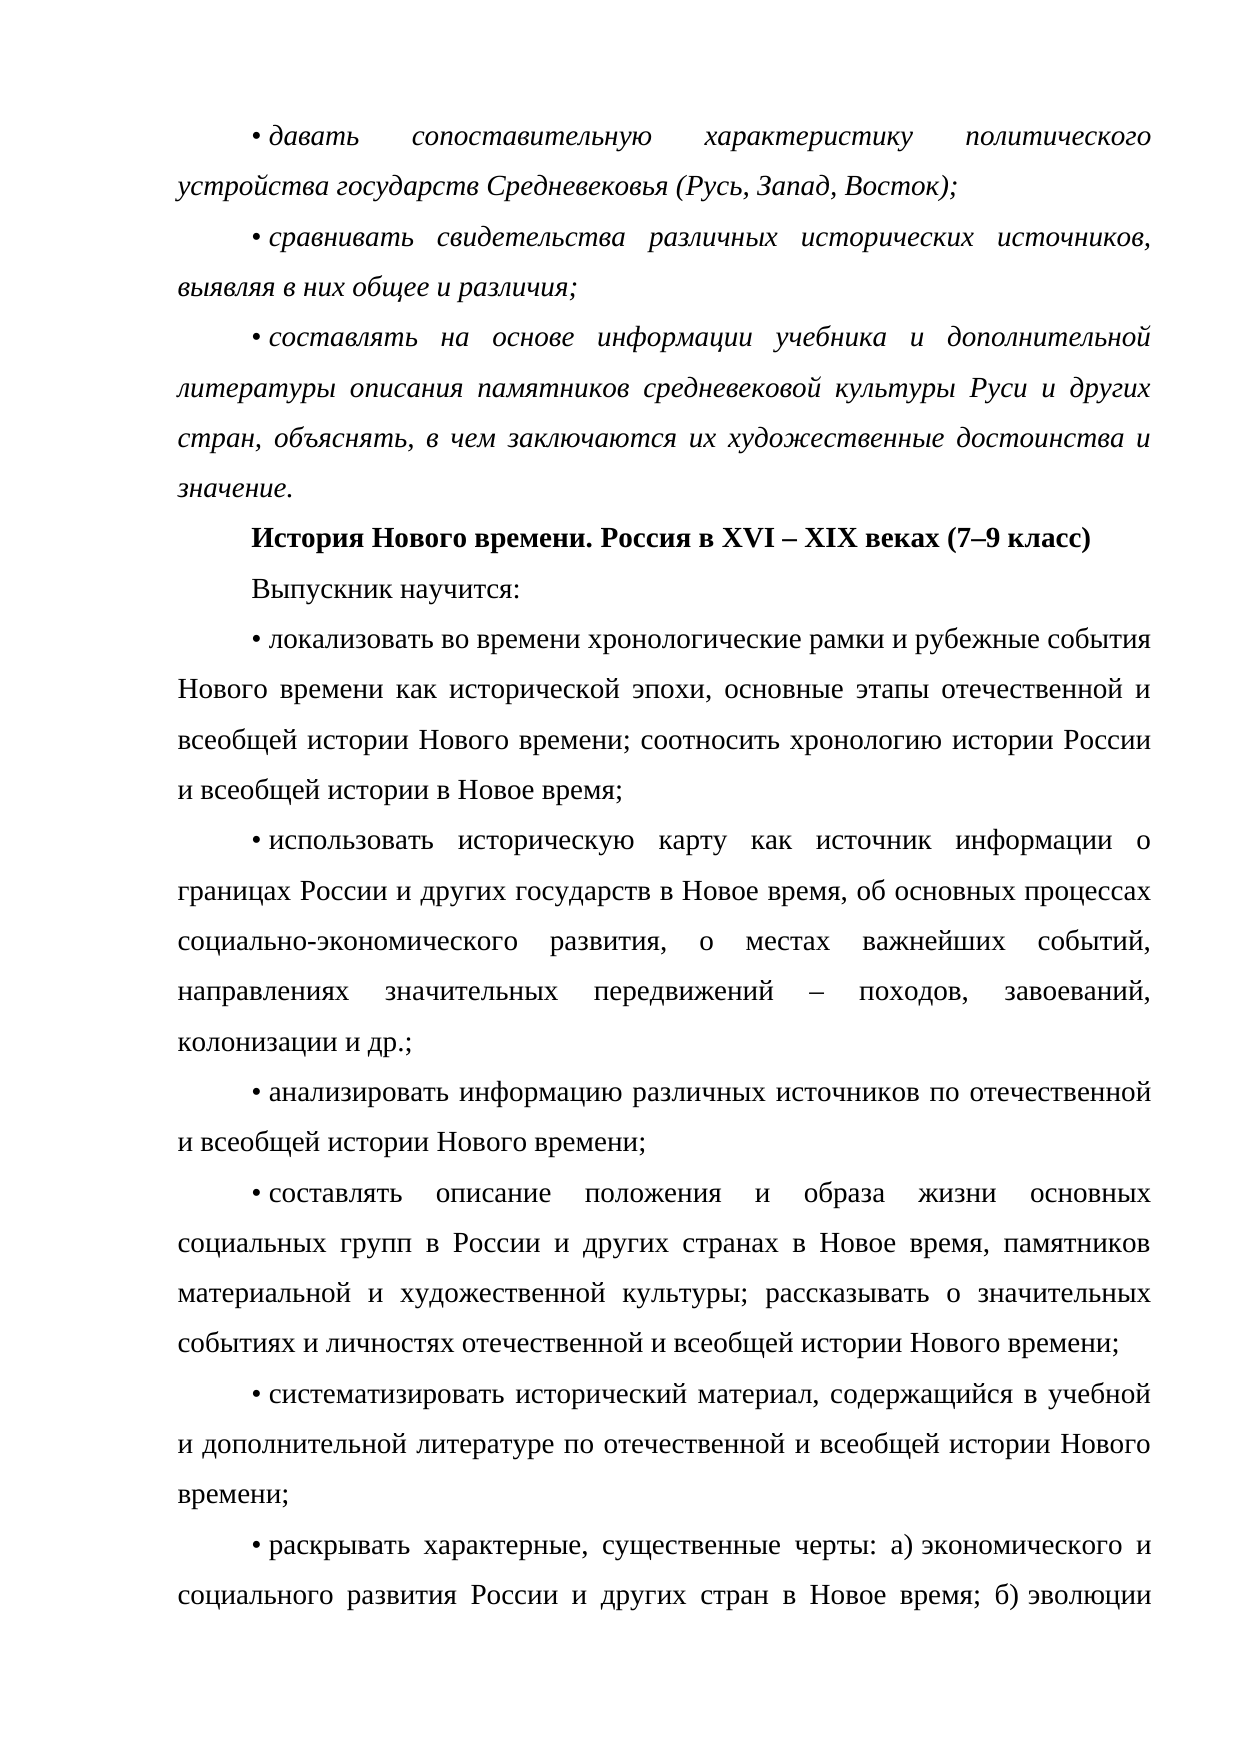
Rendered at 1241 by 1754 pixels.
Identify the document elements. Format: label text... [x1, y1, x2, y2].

text • локализовать во времени хронологические рамки и рубежные события Нового времени как исторической эпохи, основные этапы отечественной и всеобщей истории Нового времени; соотносить хронологию истории России и всеобщей истории в Новое время; [177, 621, 1152, 806]
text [177, 1527, 1152, 1611]
text • сравнивать свидетельства различных исторических источников, выявляя в них общее и различия; [177, 219, 1152, 303]
text • составлять на основе информации учебника и дополнительной литературы описания памятников средневековой культуры Руси и других стран, объяснять, в чем заключаются их художественные достоинства и значение. [177, 319, 1152, 504]
text • давать сопоставительную характеристику политического устройства государств Средневековья (Русь, Запад, Восток); [177, 118, 1152, 202]
text История Нового времени. Россия в XVI – ХIХ веках (7–9 класс) [177, 521, 1152, 554]
text • анализировать информацию различных источников по отечественной и всеобщей истории Нового времени; [177, 1074, 1152, 1158]
text • использовать историческую карту как источник информации о границах России и других государств в Новое время, об основных процессах социально-экономического развития, о местах важнейших событий, направлениях значительных передвижений – походов, завоеваний, колонизации и др.; [177, 822, 1152, 1057]
text Выпускник научится: [177, 571, 1152, 604]
text • систематизировать исторический материал, содержащийся в учебной и дополнительной литературе по отечественной и всеобщей истории Нового времени; [177, 1376, 1152, 1510]
text • составлять описание положения и образа жизни основных социальных групп в России и других странах в Новое время, памятников материальной и художественной культуры; рассказывать о значительных событиях и личностях отечественной и всеобщей истории Нового времени; [177, 1175, 1152, 1359]
